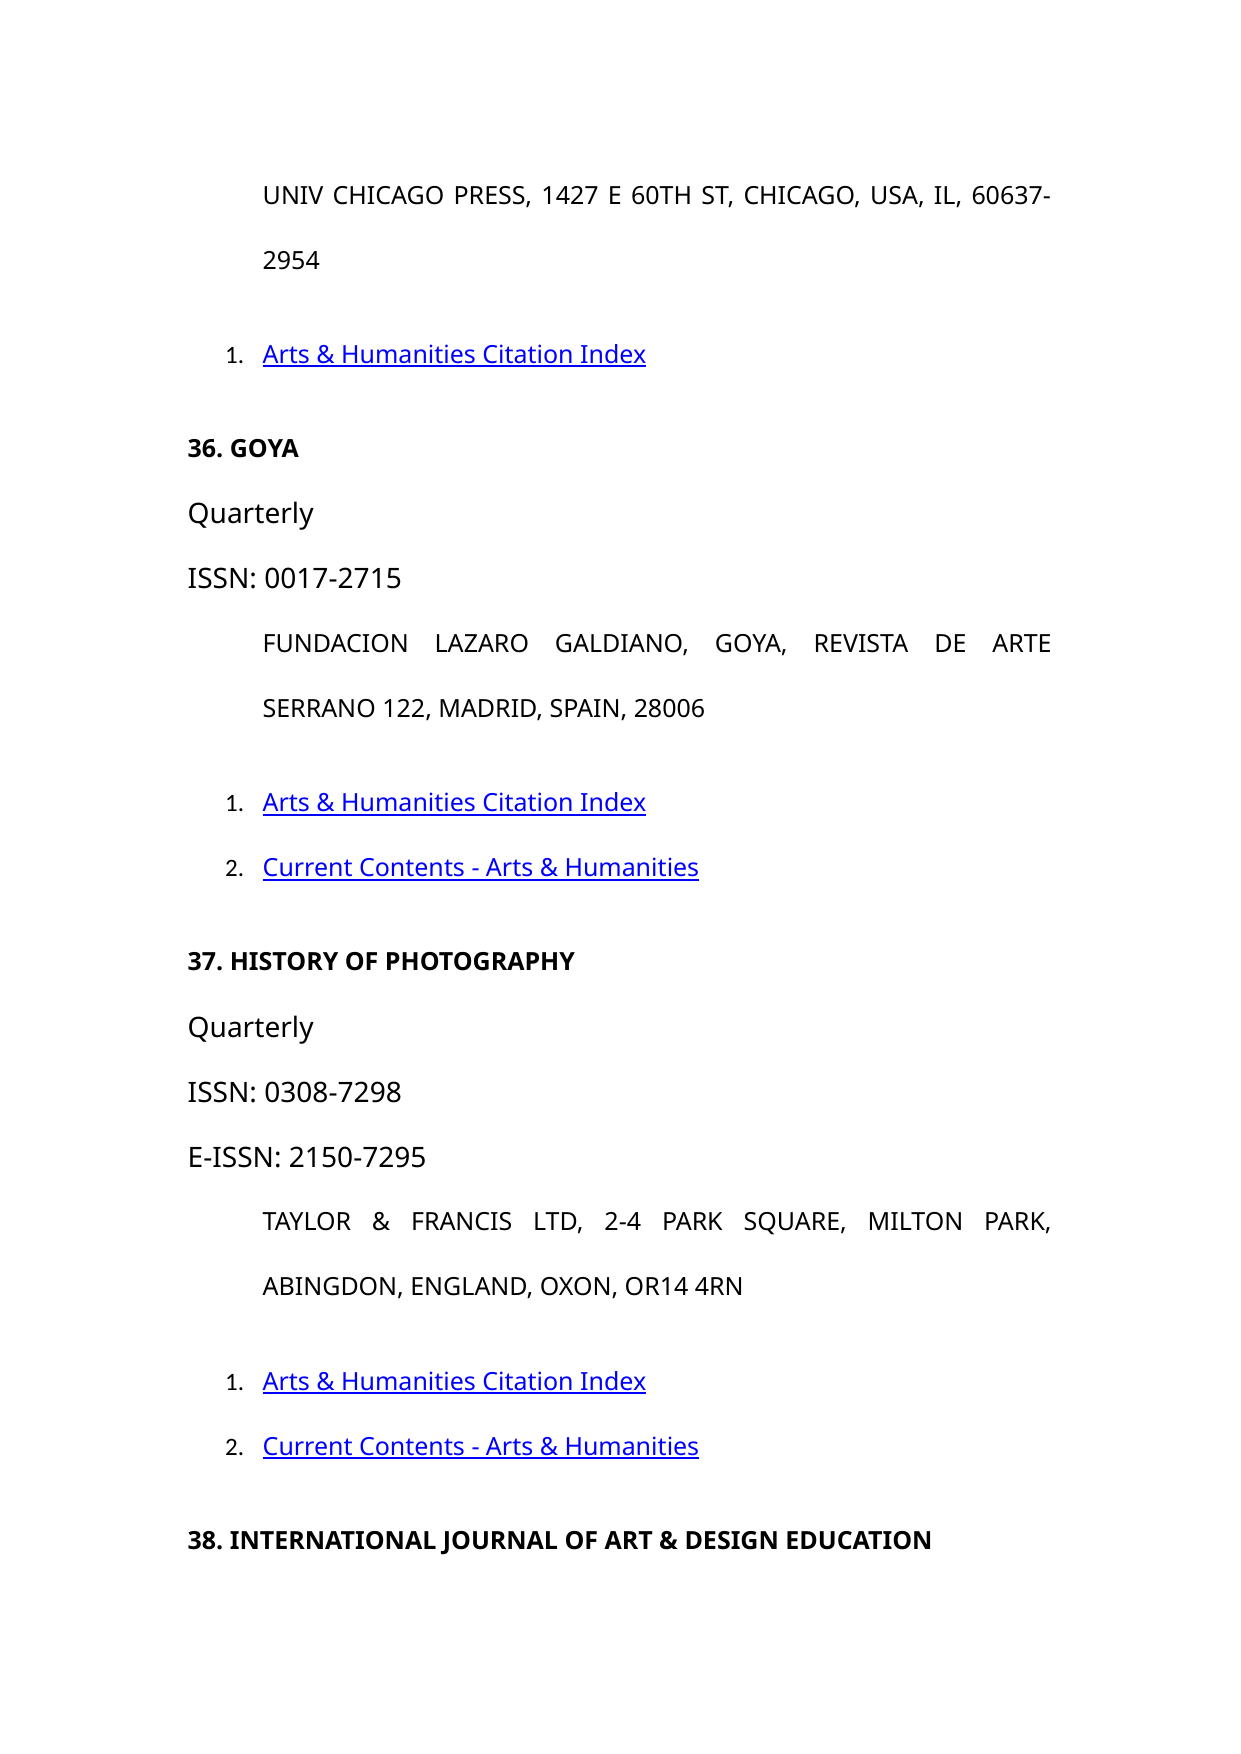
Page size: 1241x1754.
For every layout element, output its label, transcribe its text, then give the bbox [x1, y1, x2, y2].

text Quarterly ISSN: 0308-7298 E-ISSN: 2150-7295 [187, 994, 1053, 1189]
list Current Contents - Arts & Humanities [225, 1413, 1053, 1478]
list Arts & Humanities Citation Index [225, 769, 1053, 834]
text FUNDACION LAZARO GALDIANO, GOYA, REVISTA DE ARTE SERRANO 122, MADRID, SPAIN, 28006 [262, 610, 1053, 740]
text Quarterly ISSN: 0017-2715 [187, 480, 1053, 610]
text TAYLOR & FRANCIS LTD, 2-4 PARK SQUARE, MILTON PARK, ABINGDON, ENGLAND, OXON, OR14 4RN [262, 1189, 1053, 1319]
text 38. INTERNATIONAL JOURNAL OF ART & DESIGN EDUCATION [187, 1507, 1053, 1572]
list Arts & Humanities Citation Index [225, 1348, 1053, 1413]
text UNIV CHICAGO PRESS, 1427 E 60TH ST, CHICAGO, USA, IL, 60637-2954 [262, 162, 1053, 292]
text 37. HISTORY OF PHOTOGRAPHY [187, 929, 1053, 994]
list Arts & Humanities Citation Index [225, 321, 1053, 386]
list Current Contents - Arts & Humanities [225, 834, 1053, 899]
text 36. GOYA [187, 415, 1053, 480]
